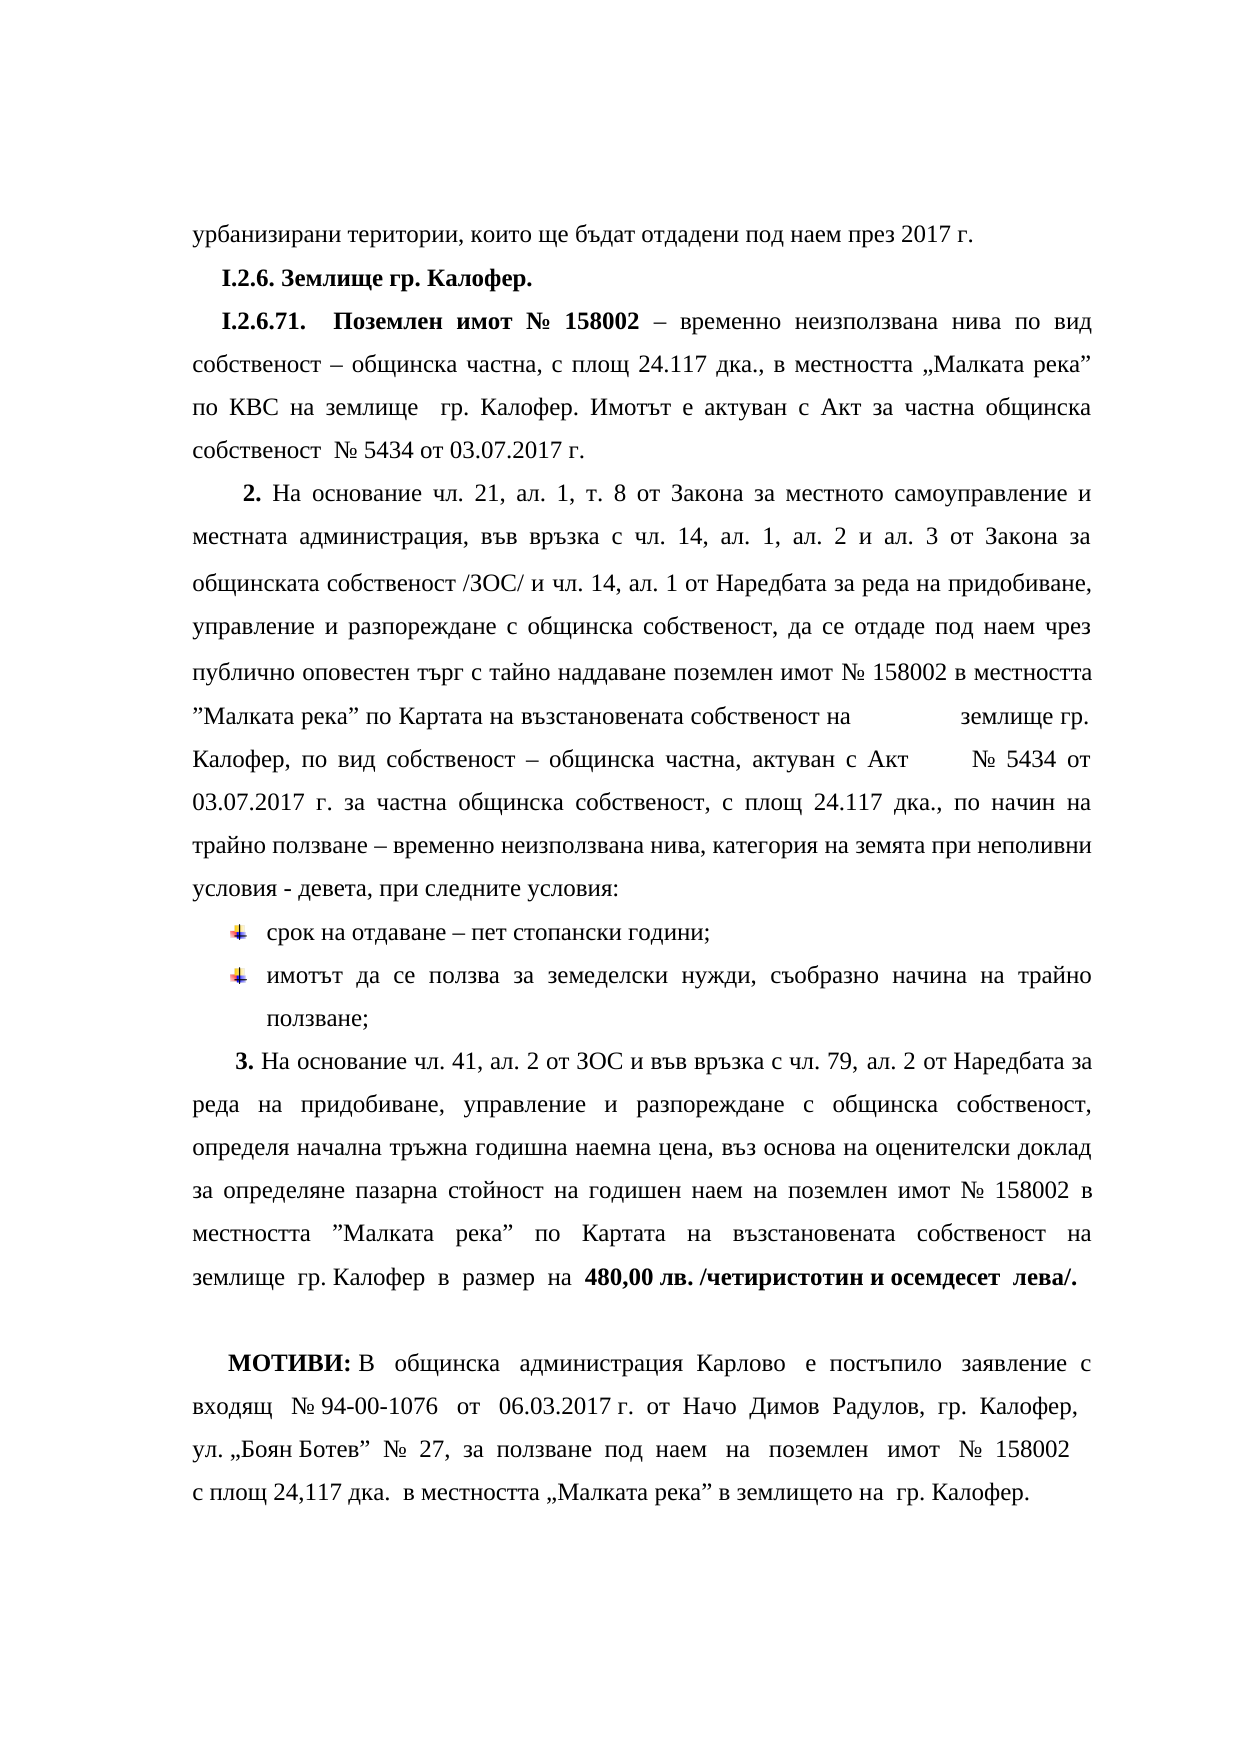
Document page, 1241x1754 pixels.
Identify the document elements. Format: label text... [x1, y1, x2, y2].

list имотът да се ползва за земеделски нужди, съобразно начина на трайно ползване; [229, 960, 1093, 1032]
list срок на отдаване – пет стопански години; [229, 917, 1093, 945]
text І.2.6.71. Поземлен имот № 158002 – временно неизползвана нива по вид собственост – общинска частна, с площ 24.117 дка., в местността „Малката река” по КВС на землище гр. Калофер. Имотът е актуван с Акт за частна общинска собственост № 5434 от 03.07.2017 г. [192, 306, 1093, 464]
text ул. „Боян Ботев” № 27, за ползване под наем на поземлен имот № 158002 [192, 1434, 1093, 1463]
text урбанизирани територии, които ще бъдат отдадени под наем през 2017 г. [192, 219, 1093, 248]
text МОТИВИ: В общинска администрация Карлово е постъпило заявление с входящ № 94-00-1076 от 06.03.2017 г. от Начо Димов Радулов, гр. Калофер, [192, 1348, 1093, 1420]
text І.2.6. Землище гр. Калофер. [192, 263, 1093, 291]
text 3. На основание чл. 41, ал. 2 от ЗОС и във връзка с чл. 79, ал. 2 от Наредбата за реда на придобиване, управление и разпореждане с общинска собственост, определя начална тръжна годишна наемна цена, въз основа на оценителски доклад за определяне пазарна стойност на годишен наем на поземлен имот № 158002 в местността ”Малката река” по Картата на възстановената собственост на землище гр. Калофер в размер на 480,00 лв. /четиристотин и осемдесет лева/. [192, 1046, 1093, 1290]
picture [230, 923, 247, 940]
text 2. На основание чл. 21, ал. 1, т. 8 от Закона за местното самоуправление и местната администрация, във връзка с чл. 14, ал. 1, ал. 2 и ал. 3 от Закона за общинската собственост /ЗОС/ и чл. 14, ал. 1 от Наредбата за реда на придобиване, управление и разпореждане с общинска собственост, да се отдаде под наем чрез публично оповестен търг с тайно наддаване поземлен имот № 158002 в местността ”Малката река” по Картата на възстановената собственост на землище гр. Калофер, по вид собственост – общинска частна, актуван с Акт № 5434 от 03.07.2017 г. за частна общинска собственост, с площ 24.117 дка., по начин на трайно ползване – временно неизползвана нива, категория на земята при неполивни условия - девета, при следните условия: [192, 478, 1093, 902]
text с площ 24,117 дка. в местността „Малката река” в землището на гр. Калофер. [192, 1477, 1093, 1506]
picture [230, 966, 247, 984]
